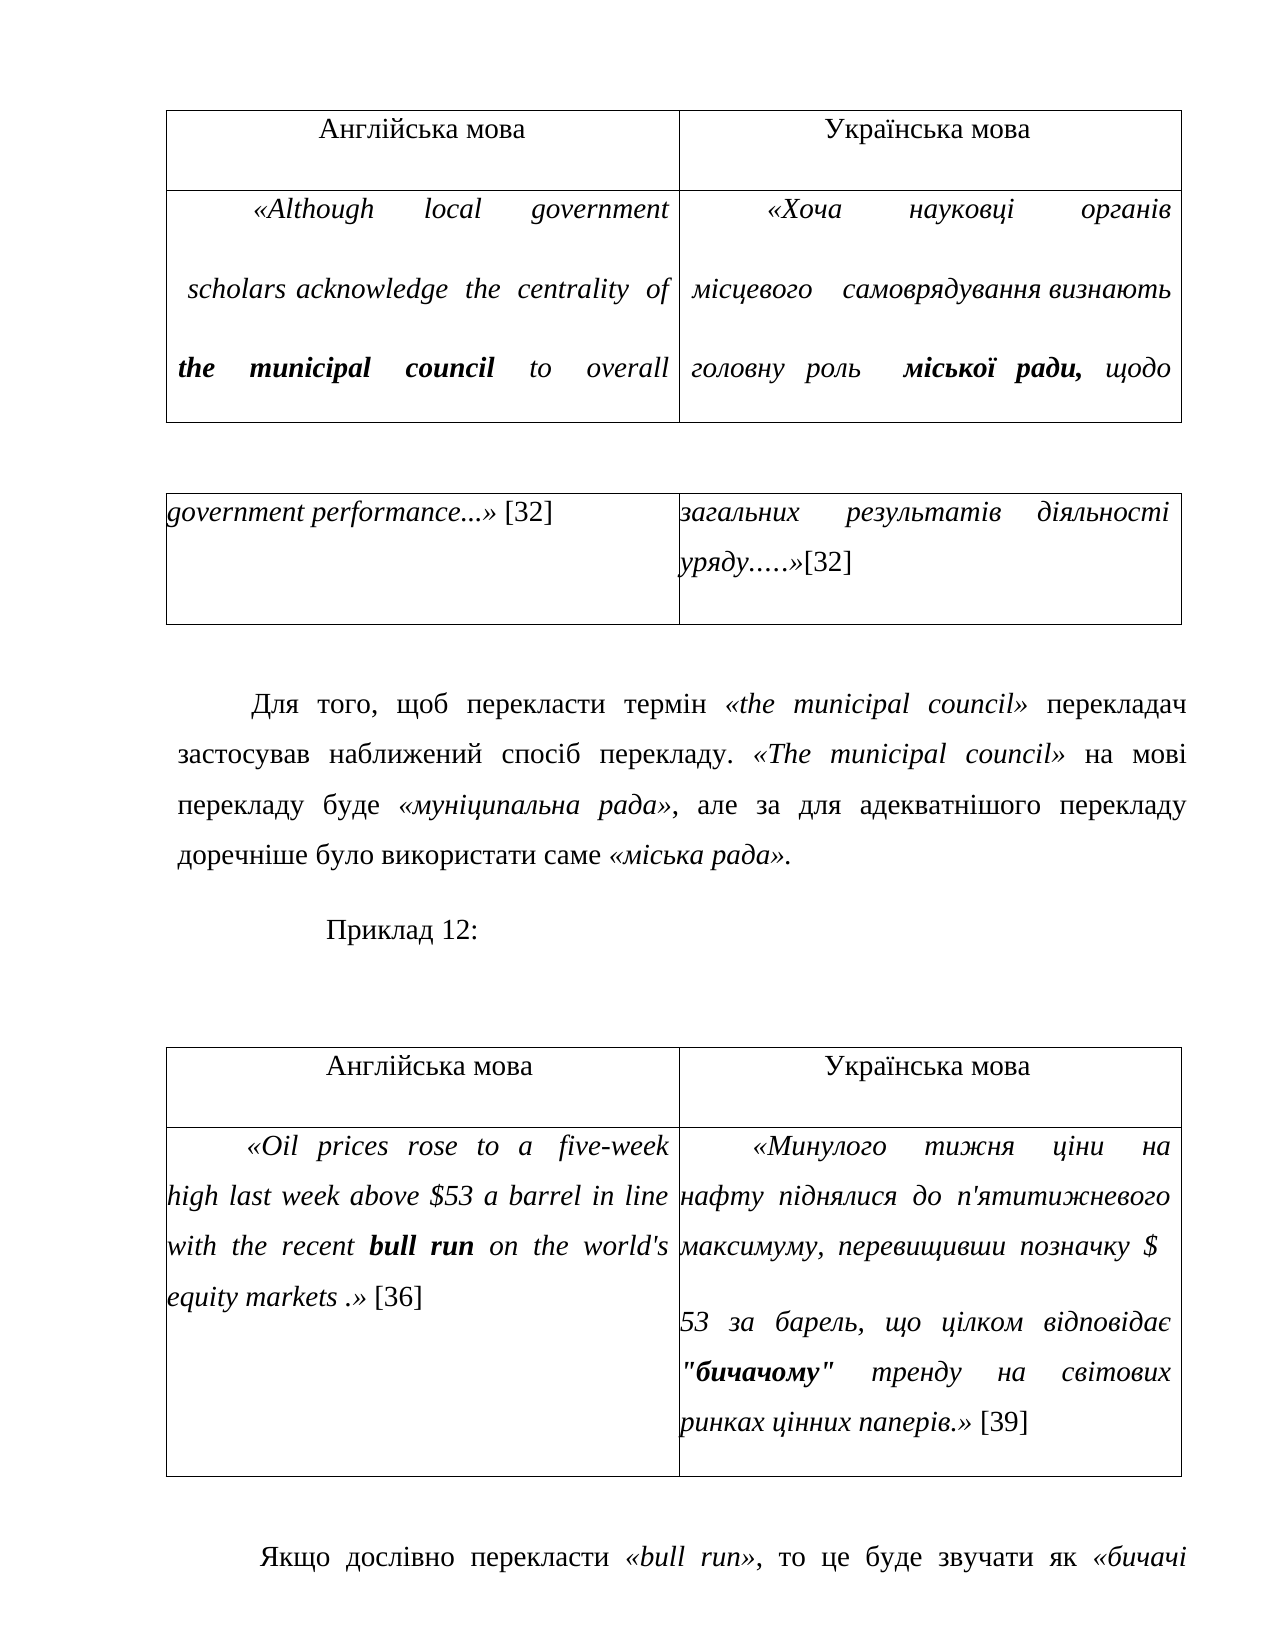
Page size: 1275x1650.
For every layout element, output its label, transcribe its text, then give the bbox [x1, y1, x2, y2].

table_header Англійська мова [167, 111, 679, 190]
table_header Англійська мова [167, 1048, 679, 1127]
table_cell головну роль міської ради, щодо [680, 343, 1181, 422]
table_header загальних результатів діяльності уряду »[32] [680, 494, 1181, 624]
table_cell «Although local government [167, 191, 679, 263]
table_cell the municipal council to overall [167, 343, 679, 422]
table_cell scholars acknowledge the centrality of [167, 263, 679, 342]
table_header government performance...» [32] [167, 494, 679, 624]
text Приклад 12: [252, 912, 1208, 946]
table_cell місцевого самоврядування визнають [680, 263, 1181, 342]
table_header Українська мова [680, 1048, 1181, 1127]
table_cell «Минулого тижня ціни на нафту піднялися до п'ятитижневого максимуму, перевищивши позначку $ 53 за барель, що цілком відповідає "бичачому" тренду на світових ринках цінних паперів.» [39] [680, 1128, 1181, 1476]
text Для того, щоб перекласти термін «the municipal council» перекладач застосував наближений спосіб перекладу. «The municipal council» на мові перекладу буде «муніципальна рада», але за для адекватнішого перекладу доречніше було використати саме «міська рада». [177, 686, 1187, 871]
table_header Українська мова [680, 111, 1181, 190]
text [186, 1539, 1187, 1572]
table_cell «Хоча науковці органів [680, 191, 1181, 263]
table_cell «Oil prices rose to a five-week high last week above $53 a barrel in line with the recent bull run on the world's equity markets .» [36] [167, 1128, 679, 1476]
